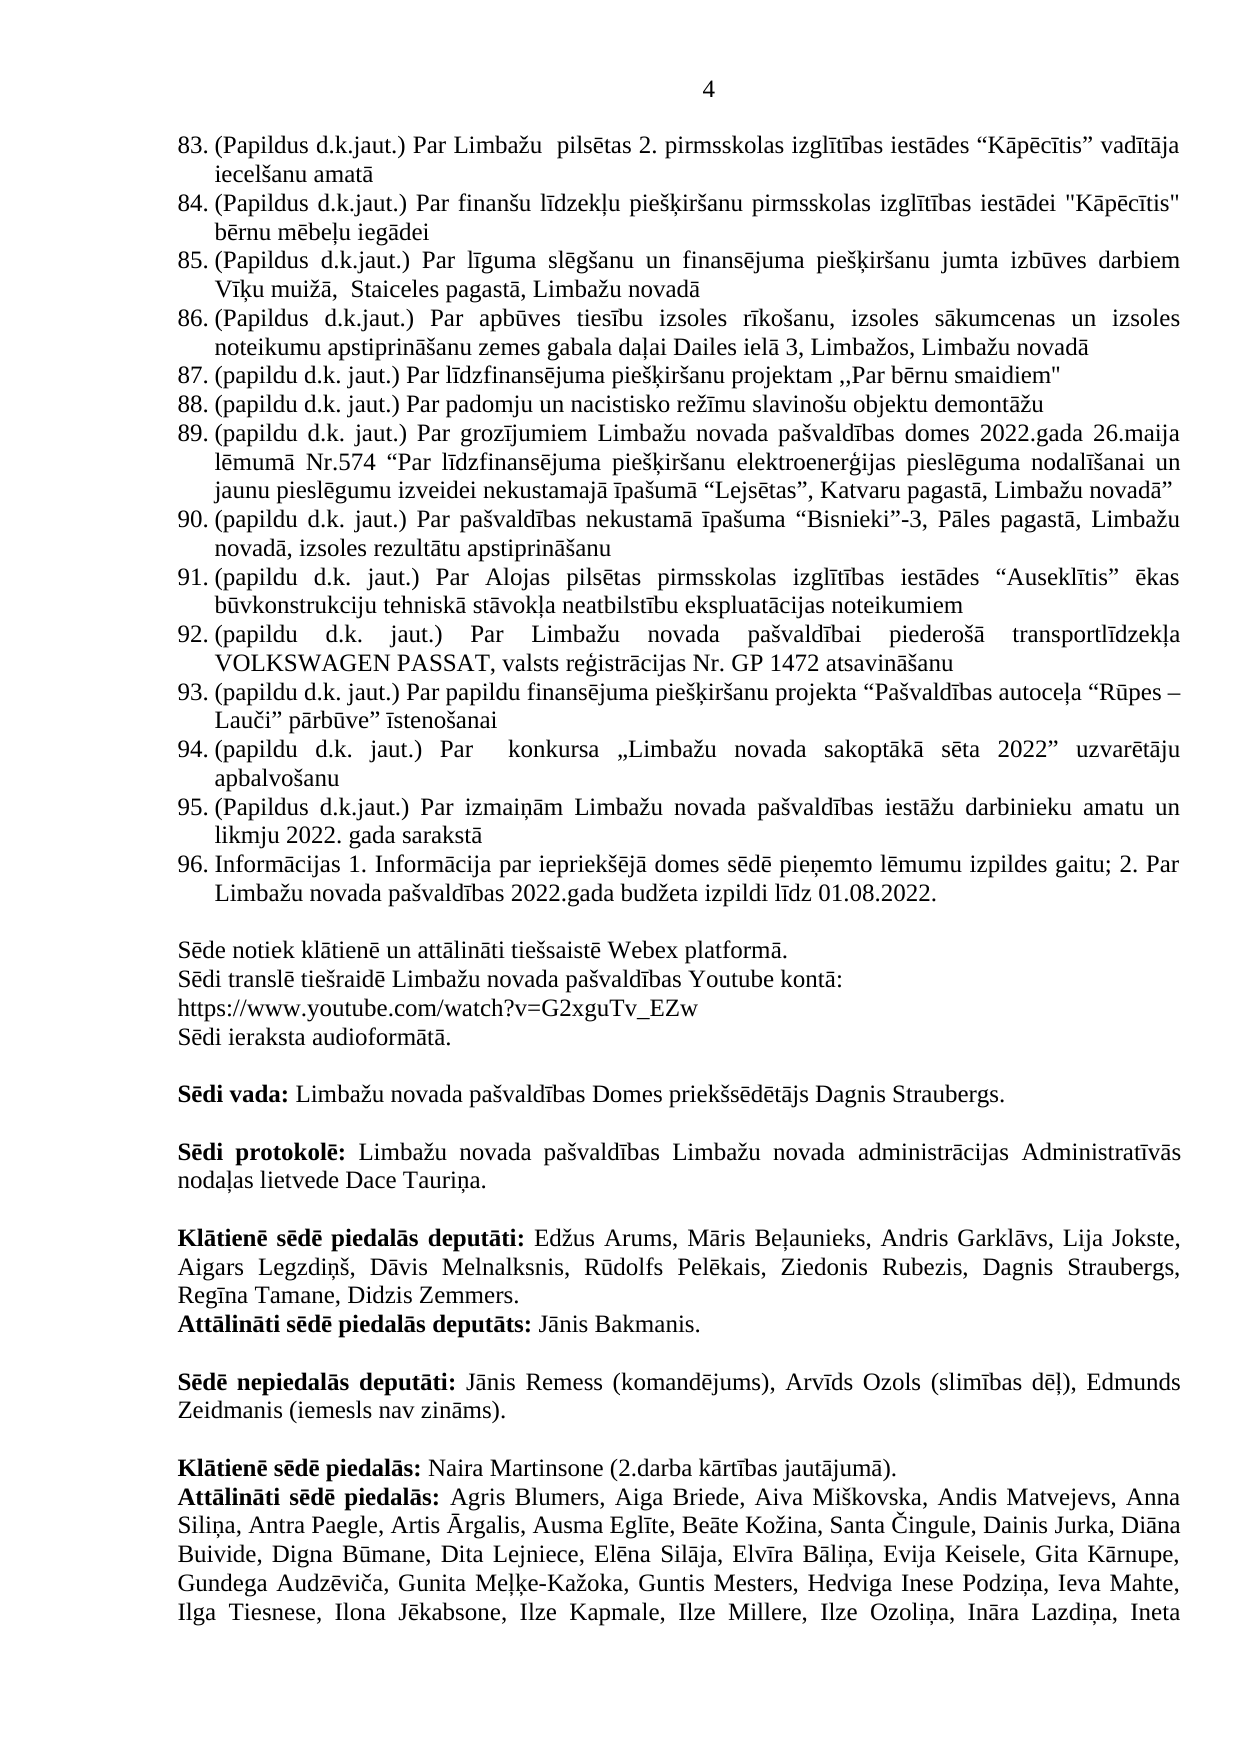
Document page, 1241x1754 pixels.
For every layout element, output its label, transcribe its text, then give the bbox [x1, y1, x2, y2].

text Attālināti sēdē piedalās deputāts: Jānis Bakmanis. [177, 1309, 1181, 1338]
text Sēde notiek klātienē un attālināti tiešsaistē Webex platformā. [177, 936, 1181, 964]
list (papildu d.k. jaut.) Par padomju un nacistisko režīmu slavinošu objektu demontāžu [177, 389, 1181, 418]
list (papildu d.k. jaut.) Par Alojas pilsētas pirmsskolas izglītības iestādes “Auseklītis” ēkas būvkonstrukciju tehniskā stāvokļa neatbilstību ekspluatācijas noteikumiem [177, 562, 1181, 619]
text Sēdē nepiedalās deputāti: Jānis Remess (komandējums), Arvīds Ozols (slimības dēļ), Edmunds Zeidmanis (iemesls nav zināms). [177, 1367, 1181, 1424]
text Sēdi ieraksta audioformātā. [177, 1022, 1181, 1051]
list (Papildus d.k.jaut.) Par finanšu līdzekļu piešķiršanu pirmsskolas izglītības iestādei "Kāpēcītis" bērnu mēbeļu iegādei [177, 188, 1181, 246]
text Klātienē sēdē piedalās deputāti: Edžus Arums, Māris Beļaunieks, Andris Garklāvs, Lija Jokste, Aigars Legzdiņš, Dāvis Melnalksnis, Rūdolfs Pelēkais, Ziedonis Rubezis, Dagnis Straubergs, Regīna Tamane, Didzis Zemmers. [177, 1223, 1181, 1309]
text Klātienē sēdē piedalās: Naira Martinsone (2.darba kārtības jautājumā). [177, 1453, 1181, 1482]
list (Papildus d.k.jaut.) Par līguma slēgšanu un finansējuma piešķiršanu jumta izbūves darbiem Vīķu muižā, Staiceles pagastā, Limbažu novadā [177, 246, 1181, 303]
text Sēdi translē tiešraidē Limbažu novada pašvaldības Youtube kontā: [177, 964, 1181, 993]
list (Papildus d.k.jaut.) Par apbūves tiesību izsoles rīkošanu, izsoles sākumcenas un izsoles noteikumu apstiprināšanu zemes gabala daļai Dailes ielā 3, Limbažos, Limbažu novadā [177, 303, 1181, 361]
text Sēdi protokolē: Limbažu novada pašvaldības Limbažu novada administrācijas Administratīvās nodaļas lietvede Dace Tauriņa. [177, 1137, 1181, 1194]
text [177, 1482, 1181, 1626]
list (papildu d.k. jaut.) Par pašvaldības nekustamā īpašuma “Bisnieki”-3, Pāles pagastā, Limbažu novadā, izsoles rezultātu apstiprināšanu [177, 504, 1181, 562]
list (papildu d.k. jaut.) Par konkursa „Limbažu novada sakoptākā sēta 2022” uzvarētāju apbalvošanu [177, 734, 1181, 792]
list (Papildus d.k.jaut.) Par izmaiņām Limbažu novada pašvaldības iestāžu darbinieku amatu un likmju 2022. gada sarakstā [177, 792, 1181, 849]
list (Papildus d.k.jaut.) Par Limbažu pilsētas 2. pirmsskolas izglītības iestādes “Kāpēcītis” vadītāja iecelšanu amatā [177, 131, 1181, 188]
list (papildu d.k. jaut.) Par Limbažu novada pašvaldībai piederošā transportlīdzekļa VOLKSWAGEN PASSAT, valsts reģistrācijas Nr. GP 1472 atsavināšanu [177, 619, 1181, 677]
text Sēdi vada: Limbažu novada pašvaldības Domes priekšsēdētājs Dagnis Straubergs. [177, 1079, 1181, 1108]
list (papildu d.k. jaut.) Par līdzfinansējuma piešķiršanu projektam ,,Par bērnu smaidiem'' [177, 361, 1181, 389]
list (papildu d.k. jaut.) Par papildu finansējuma piešķiršanu projekta “Pašvaldības autoceļa “Rūpes – Lauči” pārbūve” īstenošanai [177, 677, 1181, 734]
list Informācijas 1. Informācija par iepriekšējā domes sēdē pieņemto lēmumu izpildes gaitu; 2. Par Limbažu novada pašvaldības 2022.gada budžeta izpildi līdz 01.08.2022. [177, 849, 1181, 907]
list (papildu d.k. jaut.) Par grozījumiem Limbažu novada pašvaldības domes 2022.gada 26.maija lēmumā Nr.574 “Par līdzfinansējuma piešķiršanu elektroenerģijas pieslēguma nodalīšanai un jaunu pieslēgumu izveidei nekustamajā īpašumā “Lejsētas”, Katvaru pagastā, Limbažu novadā” [177, 418, 1181, 504]
text https://www.youtube.com/watch?v=G2xguTv_EZw [177, 993, 1181, 1022]
